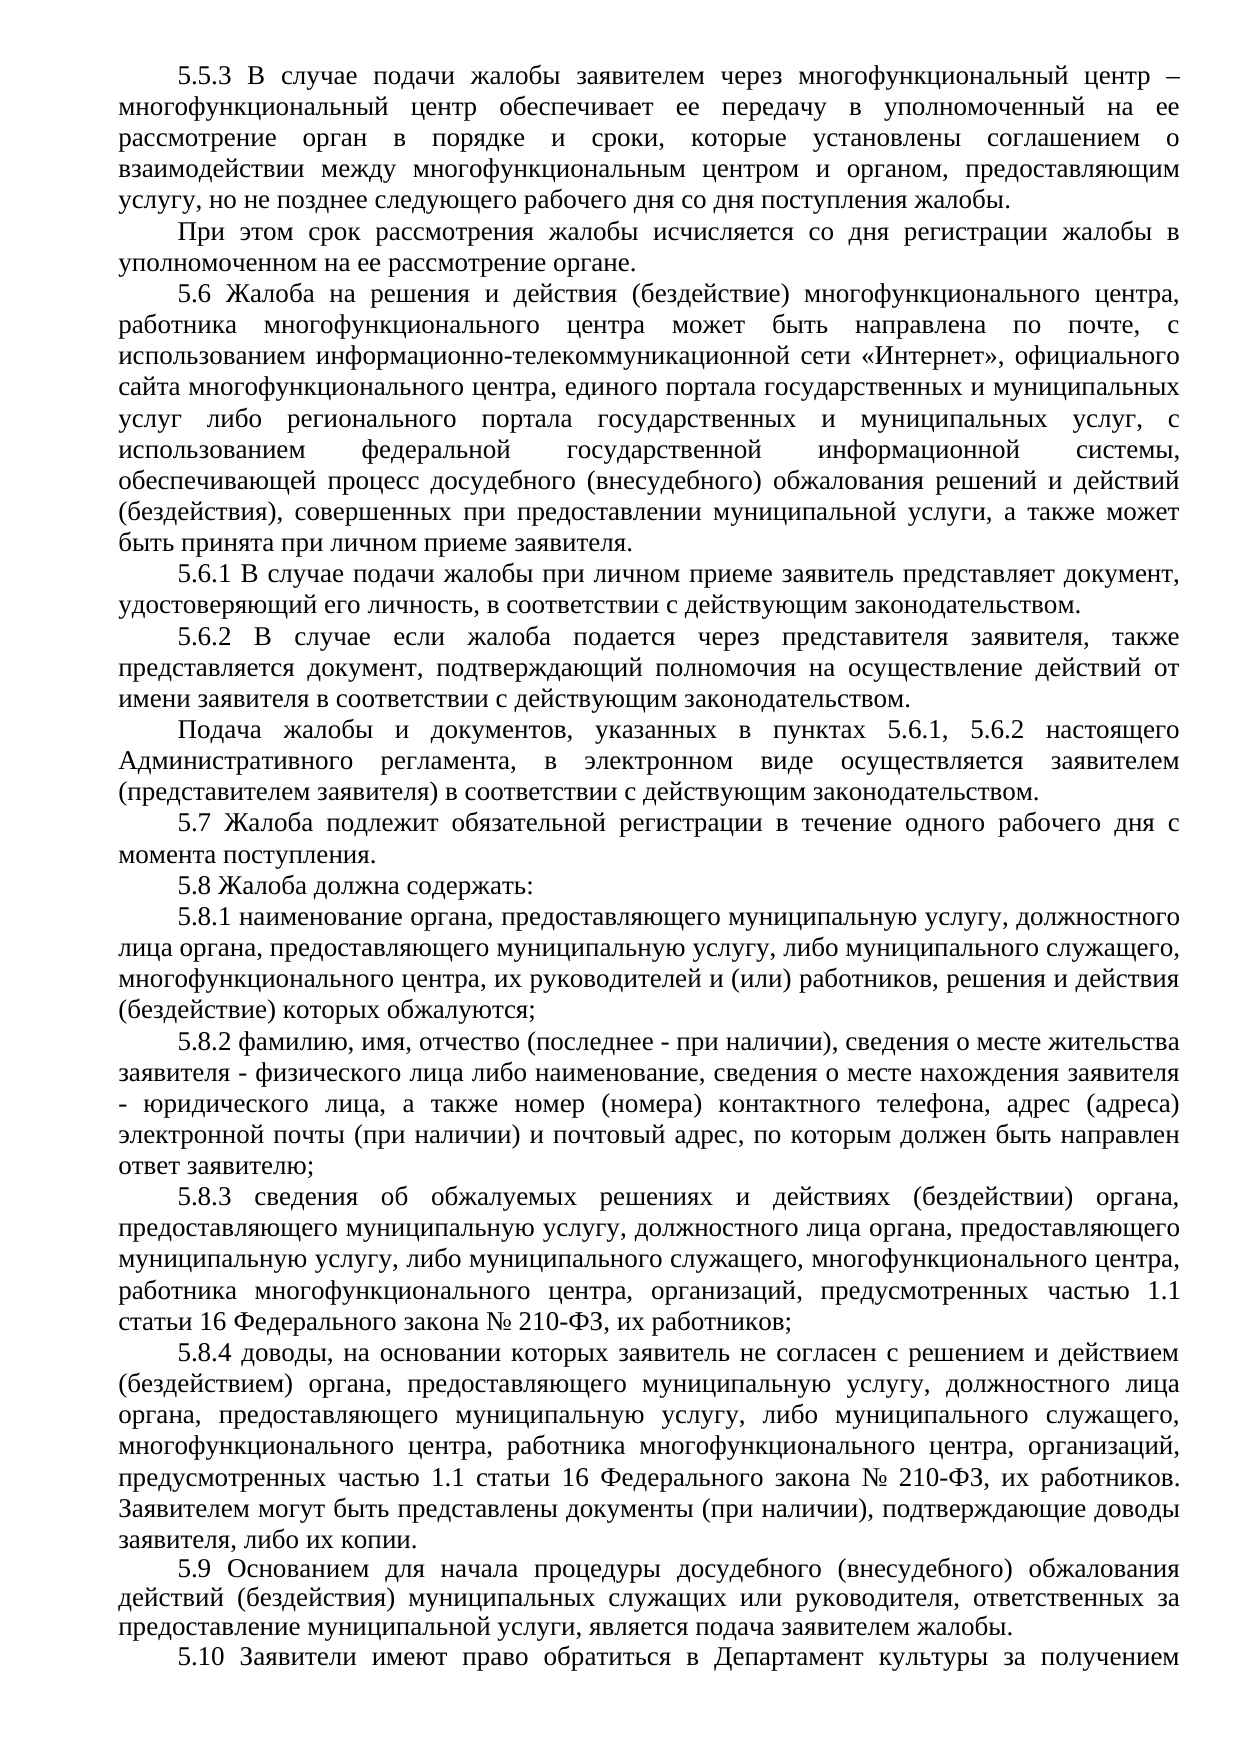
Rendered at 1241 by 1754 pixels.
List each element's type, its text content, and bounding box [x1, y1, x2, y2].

text 5.6 Жалоба на решения и действия (бездействие) многофункционального центра, работника многофункционального центра может быть направлена по почте, с использованием информационно-телекоммуникационной сети «Интернет», официального сайта многофункционального центра, единого портала государственных и муниципальных услуг либо регионального портала государственных и муниципальных услуг, с использованием федеральной государственной информационной системы, обеспечивающей процесс досудебного (внесудебного) обжалования решений и действий (бездействия), совершенных при предоставлении муниципальной услуги, а также может быть принята при личном приеме заявителя. [118, 277, 1181, 557]
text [118, 1642, 1181, 1671]
text 5.7 Жалоба подлежит обязательной регистрации в течение одного рабочего дня с момента поступления. [118, 807, 1181, 869]
text 5.6.2 В случае если жалоба подается через представителя заявителя, также представляется документ, подтверждающий полномочия на осуществление действий от имени заявителя в соответствии с действующим законодательством. [118, 620, 1181, 713]
text Подача жалобы и документов, указанных в пунктах 5.6.1, 5.6.2 настоящего Административного регламента, в электронном виде осуществляется заявителем (представителем заявителя) в соответствии с действующим законодательством. [118, 713, 1181, 807]
text 5.6.1 В случае подачи жалобы при личном приеме заявитель представляет документ, удостоверяющий его личность, в соответствии с действующим законодательством. [118, 557, 1181, 620]
text 5.5.3 В случае подачи жалобы заявителем через многофункциональный центр – многофункциональный центр обеспечивает ее передачу в уполномоченный на ее рассмотрение орган в порядке и сроки, которые установлены соглашением о взаимодействии между многофункциональным центром и органом, предоставляющим услугу, но не позднее следующего рабочего дня со дня поступления жалобы. [118, 59, 1181, 215]
text 5.8 Жалоба должна содержать: [118, 869, 1181, 900]
text 5.9 Основанием для начала процедуры досудебного (внесудебного) обжалования действий (бездействия) муниципальных служащих или руководителя, ответственных за предоставление муниципальной услуги, является подача заявителем жалобы. [118, 1554, 1181, 1642]
text 5.8.3 сведения об обжалуемых решениях и действиях (бездействии) органа, предоставляющего муниципальную услугу, должностного лица органа, предоставляющего муниципальную услугу, либо муниципального служащего, многофункционального центра, работника многофункционального центра, организаций, предусмотренных частью 1.1 статьи 16 Федерального закона № 210-ФЗ, их работников; [118, 1180, 1181, 1336]
text 5.8.1 наименование органа, предоставляющего муниципальную услугу, должностного лица органа, предоставляющего муниципальную услугу, либо муниципального служащего, многофункционального центра, их руководителей и (или) работников, решения и действия (бездействие) которых обжалуются; [118, 900, 1181, 1024]
text 5.8.2 фамилию, имя, отчество (последнее - при наличии), сведения о месте жительства заявителя - физического лица либо наименование, сведения о месте нахождения заявителя - юридического лица, а также номер (номера) контактного телефона, адрес (адреса) электронной почты (при наличии) и почтовый адрес, по которым должен быть направлен ответ заявителю; [118, 1024, 1181, 1180]
text 5.8.4 доводы, на основании которых заявитель не согласен с решением и действием (бездействием) органа, предоставляющего муниципальную услугу, должностного лица органа, предоставляющего муниципальную услугу, либо муниципального служащего, многофункционального центра, работника многофункционального центра, организаций, предусмотренных частью 1.1 статьи 16 Федерального закона № 210-ФЗ, их работников. Заявителем могут быть представлены документы (при наличии), подтверждающие доводы заявителя, либо их копии. [118, 1336, 1181, 1554]
text При этом срок рассмотрения жалобы исчисляется со дня регистрации жалобы в уполномоченном на ее рассмотрение органе. [118, 215, 1181, 277]
